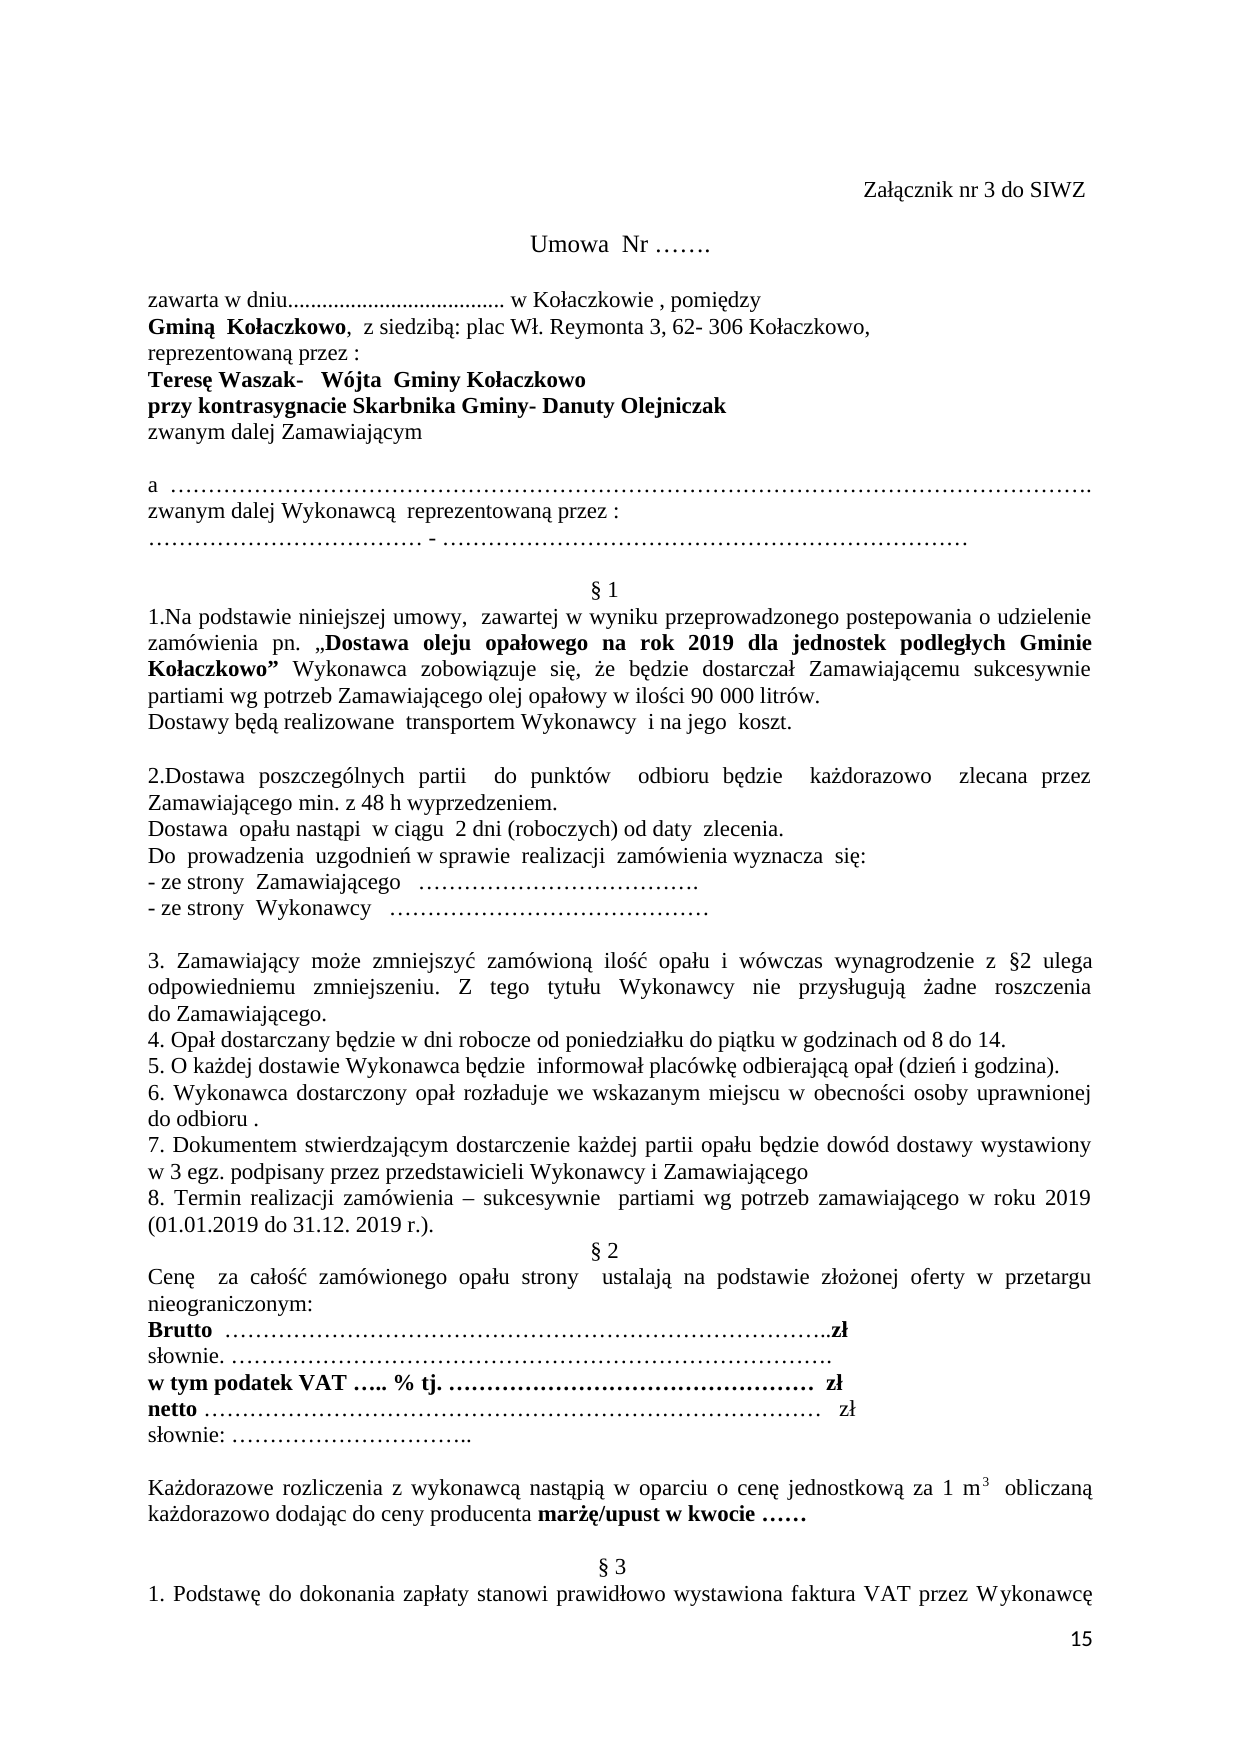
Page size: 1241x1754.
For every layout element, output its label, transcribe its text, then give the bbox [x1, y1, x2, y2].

text 5. O każdej dostawie Wykonawca będzie informował placówkę odbierającą opał (dzień i godzina). [148, 1052, 1093, 1079]
text reprezentowaną przez : [148, 339, 1093, 366]
text Teresę Waszak- Wójta Gminy Kołaczkowo [148, 366, 1093, 392]
text Do prowadzenia uzgodnień w sprawie realizacji zamówienia wyznacza się: [148, 842, 1093, 868]
text Cenę za całość zamówionego opału strony ustalają na podstawie złożonej oferty w przetargu nieograniczonym: [148, 1263, 1093, 1316]
text § 1 [590, 576, 1093, 603]
text 4. Opał dostarczany będzie w dni robocze od poniedziałku do piątku w godzinach od 8 do 14. [148, 1026, 1093, 1052]
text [148, 1579, 1093, 1606]
text zwanym dalej Zamawiającym [148, 418, 1093, 445]
text § 2 [516, 1237, 1093, 1263]
text 1.Na podstawie niniejszej umowy, zawartej w wyniku przeprowadzonego postepowania o udzielenie zamówienia pn. „Dostawa oleju opałowego na rok 2019 dla jednostek podległych Gminie Kołaczkowo” Wykonawca zobowiązuje się, że będzie dostarczał Zamawiającemu sukcesywnie partiami wg potrzeb Zamawiającego olej opałowy w ilości 90 000 litrów. [148, 603, 1093, 708]
text Brutto ……………………………………………………………………..zł [148, 1316, 1093, 1342]
text 8. Termin realizacji zamówienia – sukcesywnie partiami wg potrzeb zamawiającego w roku 2019 (01.01.2019 do 31.12. 2019 r.). [148, 1184, 1093, 1237]
text netto ……………………………………………………………………… zł [148, 1395, 1093, 1421]
text słownie: ………………………….. [148, 1421, 1093, 1448]
text 2.Dostawa poszczególnych partii do punktów odbioru będzie każdorazowo zlecana przez Zamawiającego min. z 48 h wyprzedzeniem. [148, 763, 1093, 815]
text Dostawa opału nastąpi w ciągu 2 dni (roboczych) od daty zlecenia. [148, 815, 1093, 842]
text a …………………………………………………………………………………………………………. [148, 471, 1093, 497]
text Każdorazowe rozliczenia z wykonawcą nastąpią w oparciu o cenę jednostkową za 1 m3 obliczaną każdorazowo dodając do ceny producenta marżę/upust w kwocie …… [148, 1474, 1093, 1527]
text - ze strony Zamawiającego ………………………………. [148, 868, 1093, 894]
text słownie. ……………………………………………………………………. [148, 1342, 1093, 1369]
text 7. Dokumentem stwierdzającym dostarczenie każdej partii opału będzie dowód dostawy wystawiony w 3 egz. podpisany przez przedstawicieli Wykonawcy i Zamawiającego [148, 1132, 1093, 1184]
text Umowa Nr ……. [148, 229, 1093, 258]
text Załącznik nr 3 do SIWZ [148, 176, 1086, 203]
text - ze strony Wykonawcy …………………………………… [148, 894, 1093, 921]
text przy kontrasygnacie Skarbnika Gminy- Danuty Olejniczak [148, 392, 1093, 418]
text 6. Wykonawca dostarczony opał rozładuje we wskazanym miejscu w obecności osoby uprawnionej do odbioru . [148, 1079, 1093, 1132]
text Dostawy będą realizowane transportem Wykonawcy i na jego koszt. [148, 708, 1093, 734]
text w tym podatek VAT ….. % tj. ………………………………………… zł [148, 1369, 1093, 1395]
text ……………………………… - …………………………………………………………… [148, 524, 1093, 550]
text § 3 [598, 1553, 1093, 1579]
text zawarta w dniu...................................... w Kołaczkowie , pomiędzy [148, 287, 1093, 313]
text zwanym dalej Wykonawcą reprezentowaną przez : [148, 497, 1093, 524]
text 3. Zamawiający może zmniejszyć zamówioną ilość opału i wówczas wynagrodzenie z §2 ulega odpowiedniemu zmniejszeniu. Z tego tytułu Wykonawcy nie przysługują żadne roszczenia do Zamawiającego. [148, 947, 1093, 1026]
text Gminą Kołaczkowo, z siedzibą: plac Wł. Reymonta 3, 62- 306 Kołaczkowo, [148, 313, 1093, 339]
